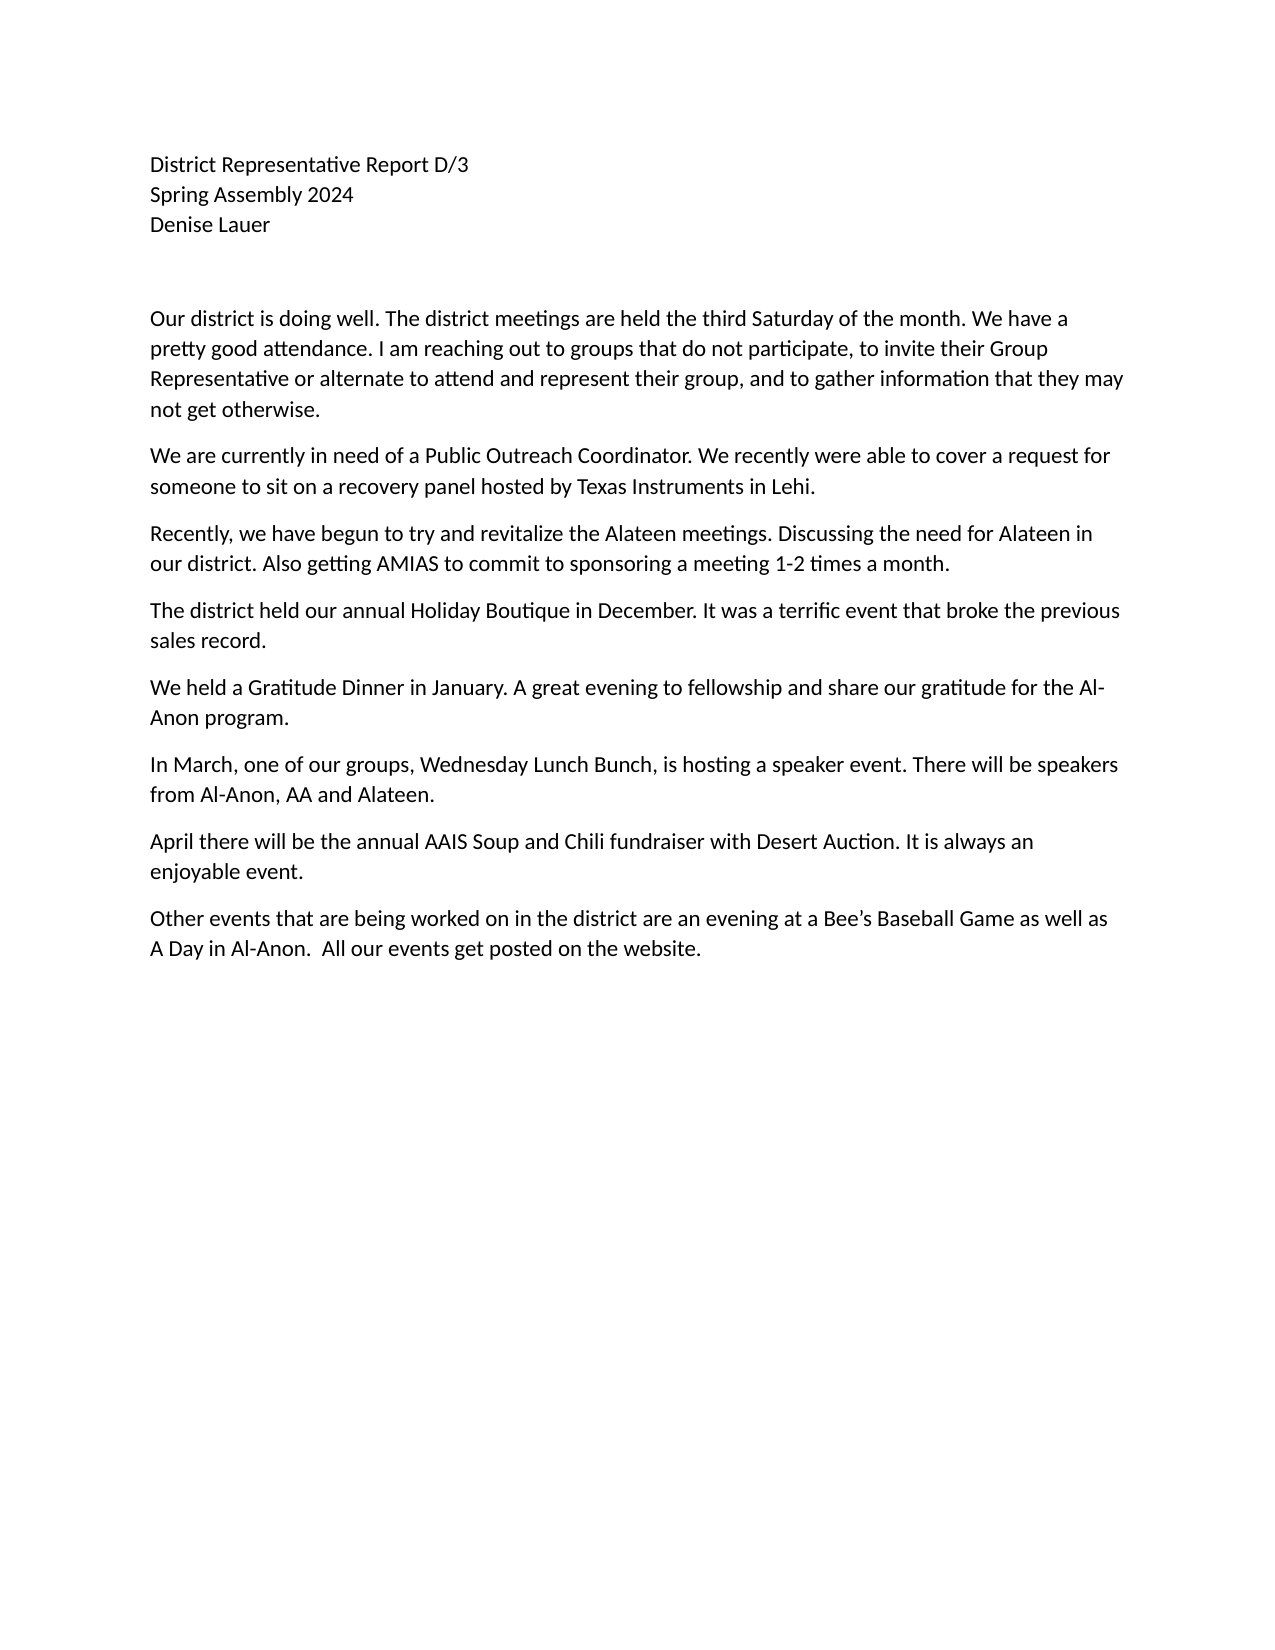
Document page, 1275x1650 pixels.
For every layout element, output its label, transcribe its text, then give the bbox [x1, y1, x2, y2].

text We held a Gratitude Dinner in January. A great evening to fellowship and share our gratitude for the Al-Anon program. [150, 673, 1125, 731]
text Our district is doing well. The district meetings are held the third Saturday of the month. We have a pretty good attendance. I am reaching out to groups that do not participate, to invite their Group Representative or alternate to attend and represent their group, and to gather information that they may not get otherwise. [150, 304, 1125, 423]
text The district held our annual Holiday Boutique in December. It was a terrific event that broke the previous sales record. [150, 596, 1125, 654]
text Other events that are being worked on in the district are an evening at a Bee’s Baseball Game as well as A Day in Al-Anon. All our events get posted on the website. [150, 904, 1125, 962]
text We are currently in need of a Public Outreach Coordinator. We recently were able to cover a request for someone to sit on a recovery panel hosted by Texas Instruments in Lehi. [150, 442, 1125, 500]
text In March, one of our groups, Wednesday Lunch Bunch, is hosting a speaker event. There will be speakers from Al-Anon, AA and Alateen. [150, 750, 1125, 808]
text District Representative Report D/3 [150, 150, 1125, 178]
text Denise Lauer [150, 210, 1125, 238]
text April there will be the annual AAIS Soup and Chili fundraiser with Desert Auction. It is always an enjoyable event. [150, 827, 1125, 885]
text Spring Assembly 2024 [150, 180, 1125, 208]
text Recently, we have begun to try and revitalize the Alateen meetings. Discussing the need for Alateen in our district. Also getting AMIAS to commit to sponsoring a meeting 1-2 times a month. [150, 519, 1125, 577]
